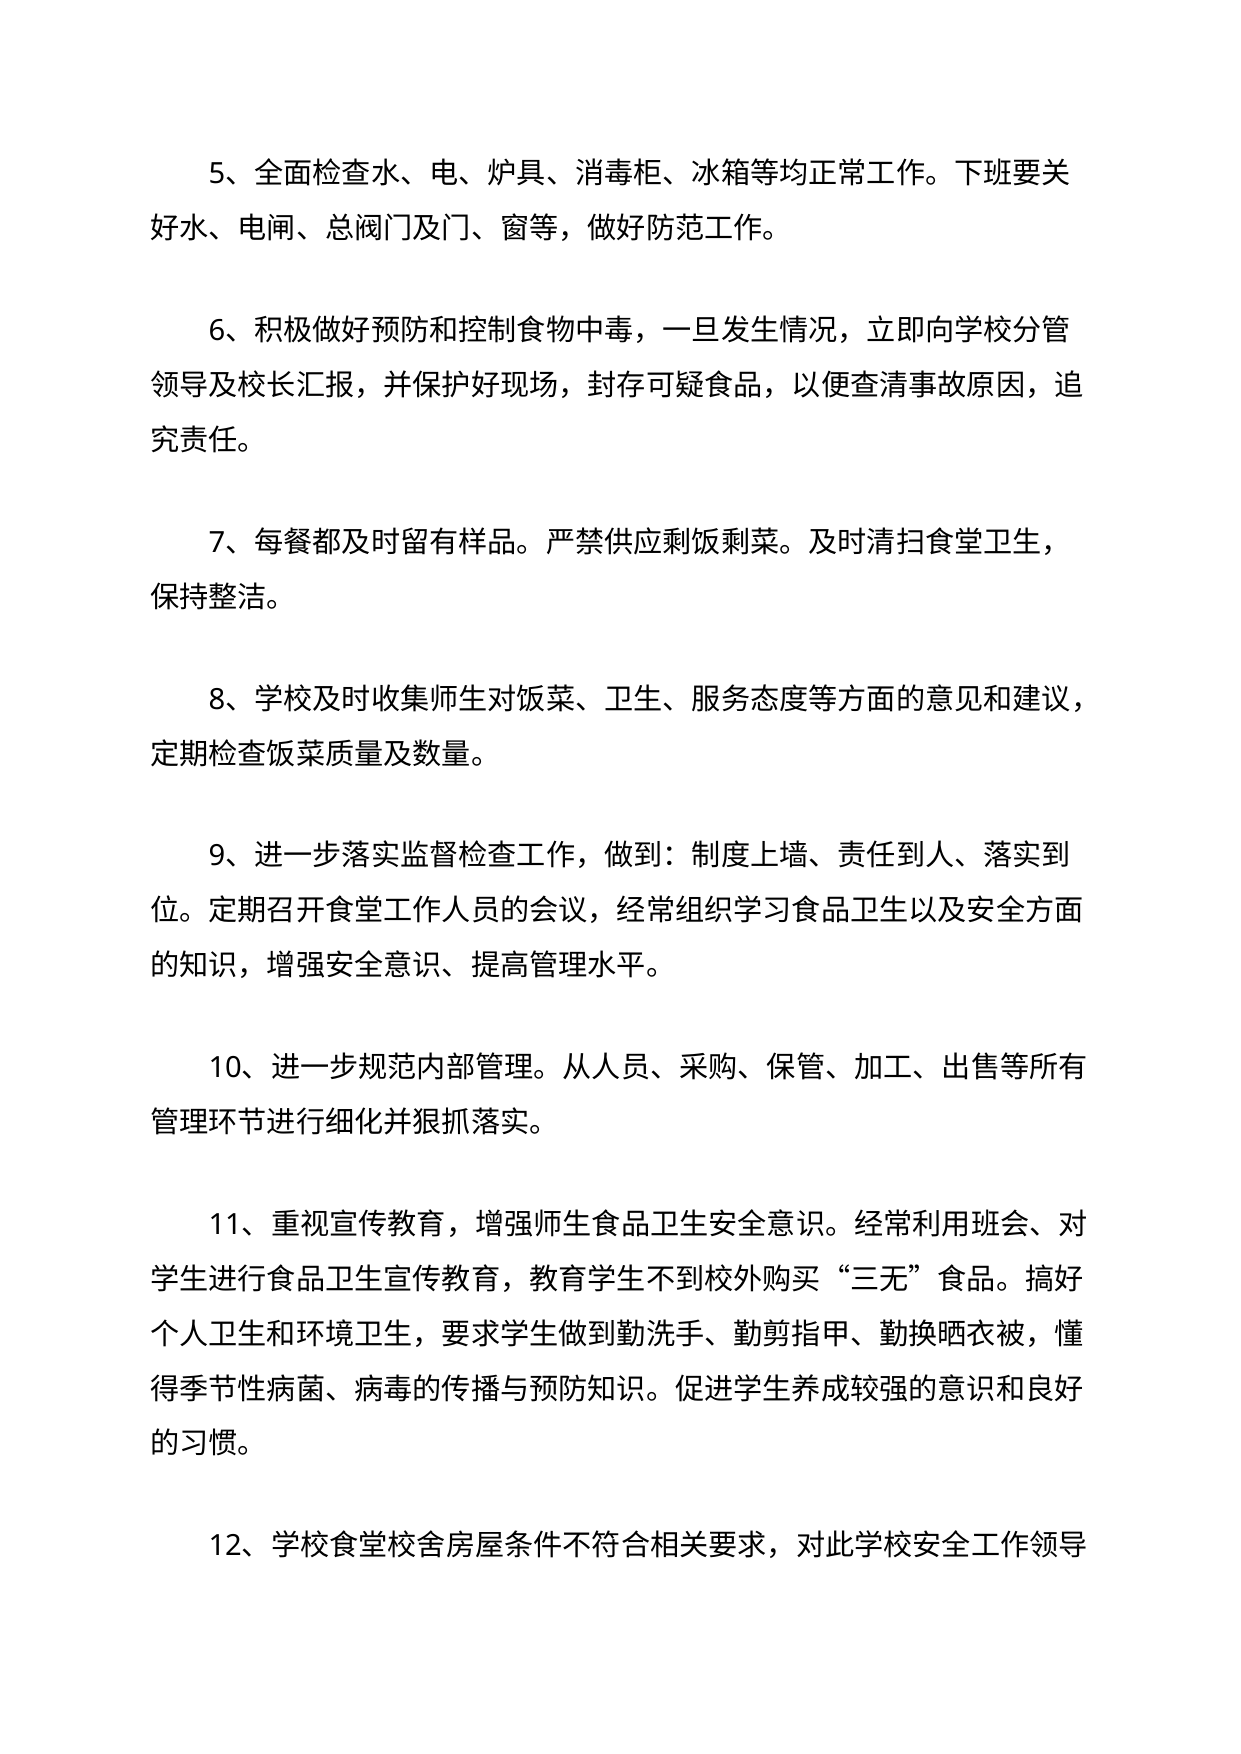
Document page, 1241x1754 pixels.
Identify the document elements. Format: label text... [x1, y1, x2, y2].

text 11、重视宣传教育，增强师生食品卫生安全意识。经常利用班会、对学生进行食品卫生宣传教育，教育学生不到校外购买“三无”食品。搞好个人卫生和环境卫生，要求学生做到勤洗手、勤剪指甲、勤换晒衣被，懂得季节性病菌、病毒的传播与预防知识。促进学生养成较强的意识和良好的习惯。 [150, 1200, 1090, 1462]
text 8、学校及时收集师生对饭菜、卫生、服务态度等方面的意见和建议，定期检查饭菜质量及数量。 [150, 675, 1090, 772]
text 7、每餐都及时留有样品。严禁供应剩饭剩菜。及时清扫食堂卫生，保持整洁。 [150, 518, 1090, 616]
text 10、进一步规范内部管理。从人员、采购、保管、加工、出售等所有管理环节进行细化并狠抓落实。 [150, 1044, 1090, 1141]
text 5、全面检查水、电、炉具、消毒柜、冰箱等均正常工作。下班要关好水、电闸、总阀门及门、窗等，做好防范工作。 [150, 150, 1090, 247]
text 6、积极做好预防和控制食物中毒，一旦发生情况，立即向学校分管领导及校长汇报，并保护好现场，封存可疑食品，以便查清事故原因，追究责任。 [150, 307, 1090, 459]
text 9、进一步落实监督检查工作，做到：制度上墙、责任到人、落实到位。定期召开食堂工作人员的会议，经常组织学习食品卫生以及安全方面的知识，增强安全意识、提高管理水平。 [150, 832, 1090, 984]
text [150, 1522, 1090, 1564]
